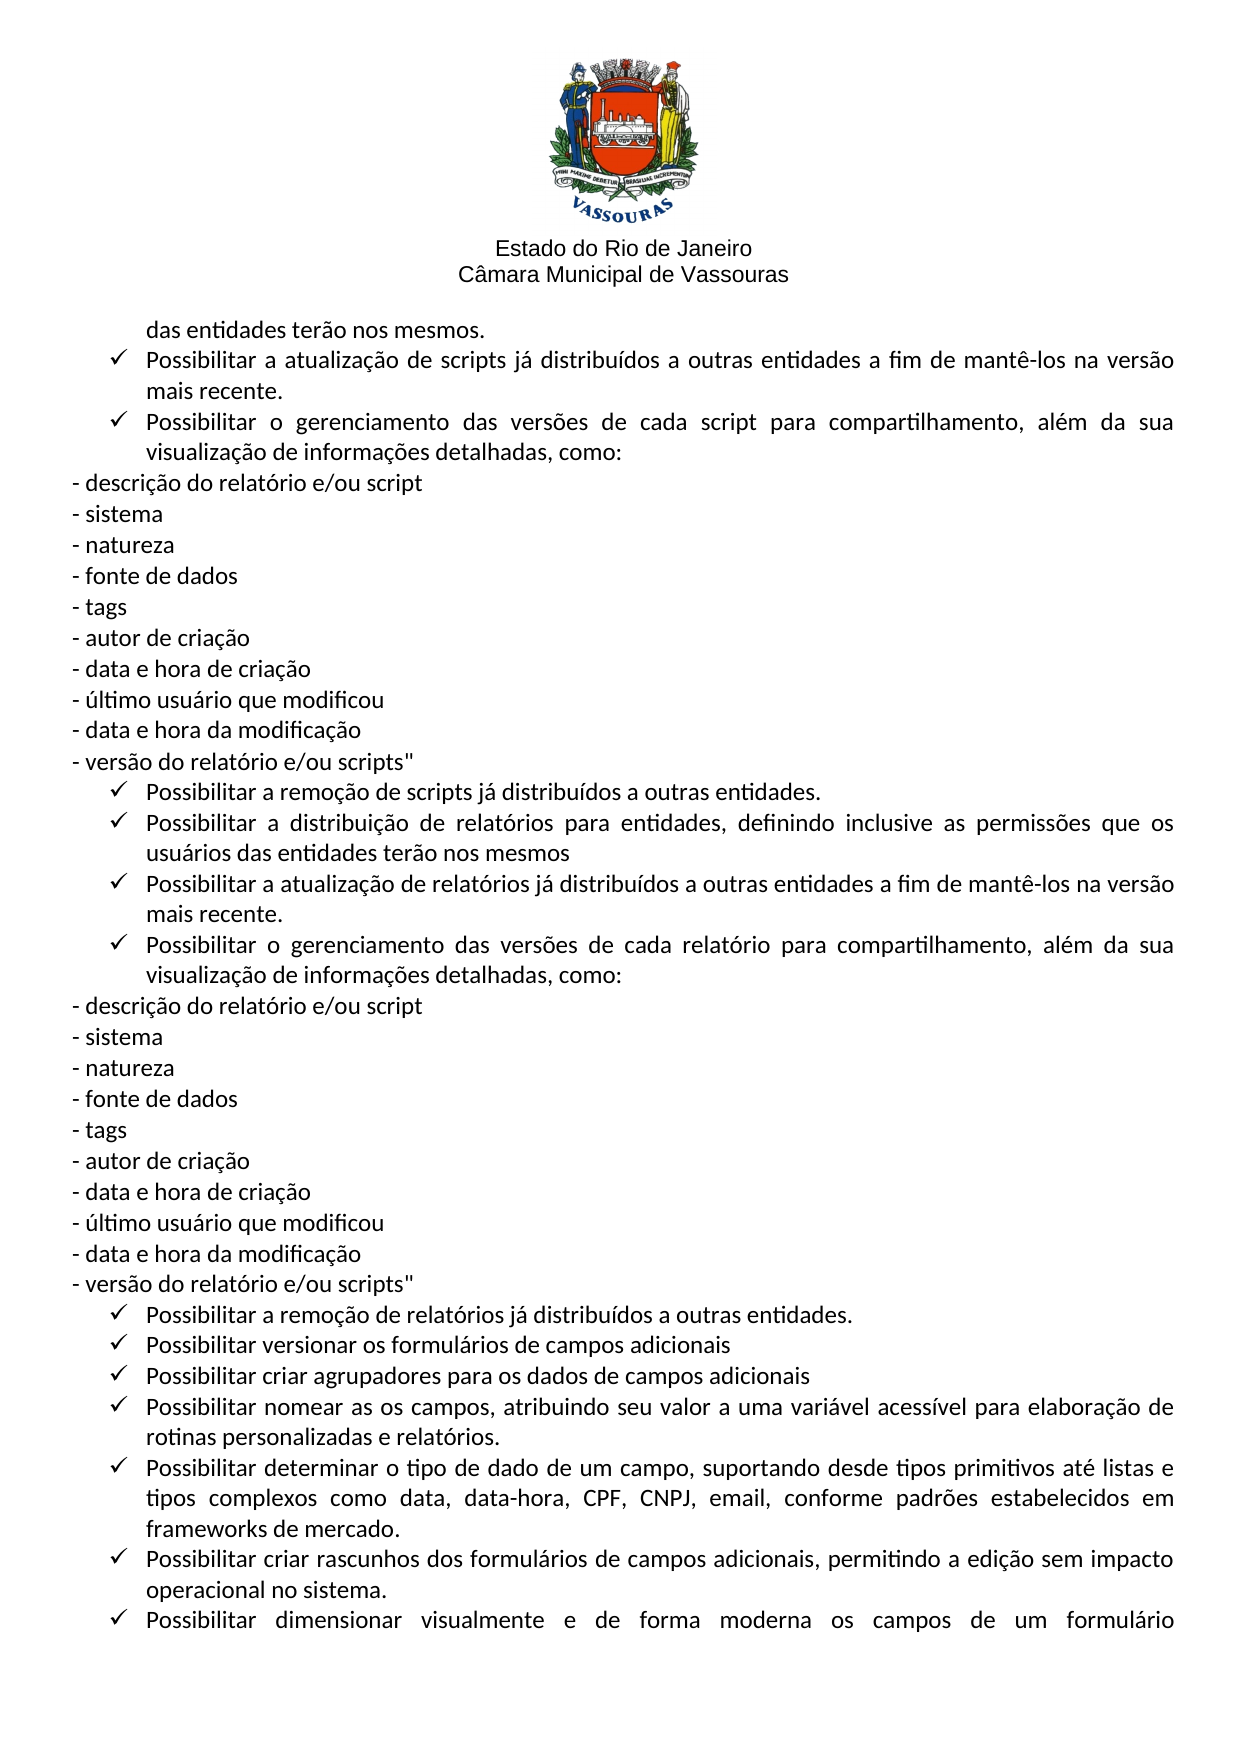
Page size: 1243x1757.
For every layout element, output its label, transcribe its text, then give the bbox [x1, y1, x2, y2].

list - último usuário que modificou [72, 1207, 1176, 1237]
list Possibilitar criar rascunhos dos formulários de campos adicionais, permitindo a edição sem impacto operacional no sistema. [108, 1543, 1176, 1604]
list - fonte de dados [72, 560, 1176, 591]
list Possibilitar a distribuição de relatórios para entidades, definindo inclusive as permissões que os usuários das entidades terão nos mesmos [108, 807, 1176, 868]
list - tags [72, 1114, 1176, 1144]
picture [531, 47, 718, 236]
list - data e hora da modificação [72, 715, 1176, 745]
list - autor de criação [72, 1145, 1176, 1175]
list Possibilitar a distribuição de scripts para entidades, definindo inclusive as permissões que os usuários das entidades terão nos mesmos. [108, 314, 1176, 345]
list - natureza [72, 529, 1176, 559]
list - sistema [72, 498, 1176, 529]
list Possibilitar versionar os formulários de campos adicionais [108, 1330, 1176, 1360]
list Possibilitar a atualização de scripts já distribuídos a outras entidades a fim de mantê-los na versão mais recente. [108, 345, 1176, 406]
list - sistema [72, 1021, 1176, 1052]
list Possibilitar o gerenciamento das versões de cada script para compartilhamento, além da sua visualização de informações detalhadas, como: [108, 406, 1176, 467]
list Possibilitar dimensionar visualmente e de forma moderna os campos de um formulário personalizado [108, 1604, 1176, 1635]
list Possibilitar a atualização de relatórios já distribuídos a outras entidades a fim de mantê-los na versão mais recente. [108, 868, 1176, 929]
list - data e hora de criação [72, 1176, 1176, 1206]
list - versão do relatório e/ou scripts" [72, 1269, 1176, 1299]
list Possibilitar a remoção de scripts já distribuídos a outras entidades. [108, 776, 1176, 807]
list - data e hora de criação [72, 653, 1176, 683]
list - último usuário que modificou [72, 684, 1176, 714]
list - autor de criação [72, 622, 1176, 652]
list - data e hora da modificação [72, 1238, 1176, 1268]
list - fonte de dados [72, 1083, 1176, 1113]
list - descrição do relatório e/ou script [72, 990, 1176, 1021]
list - descrição do relatório e/ou script [72, 467, 1176, 498]
list Possibilitar a remoção de relatórios já distribuídos a outras entidades. [108, 1299, 1176, 1330]
list Possibilitar nomear as os campos, atribuindo seu valor a uma variável acessível para elaboração de rotinas personalizadas e relatórios. [108, 1391, 1176, 1452]
list Possibilitar determinar o tipo de dado de um campo, suportando desde tipos primitivos até listas e tipos complexos como data, data-hora, CPF, CNPJ, email, conforme padrões estabelecidos em frameworks de mercado. [108, 1452, 1176, 1543]
list Possibilitar criar agrupadores para os dados de campos adicionais [108, 1360, 1176, 1391]
list - natureza [72, 1052, 1176, 1083]
list Possibilitar o gerenciamento das versões de cada relatório para compartilhamento, além da sua visualização de informações detalhadas, como: [108, 929, 1176, 990]
list - versão do relatório e/ou scripts" [72, 746, 1176, 776]
list - tags [72, 591, 1176, 621]
